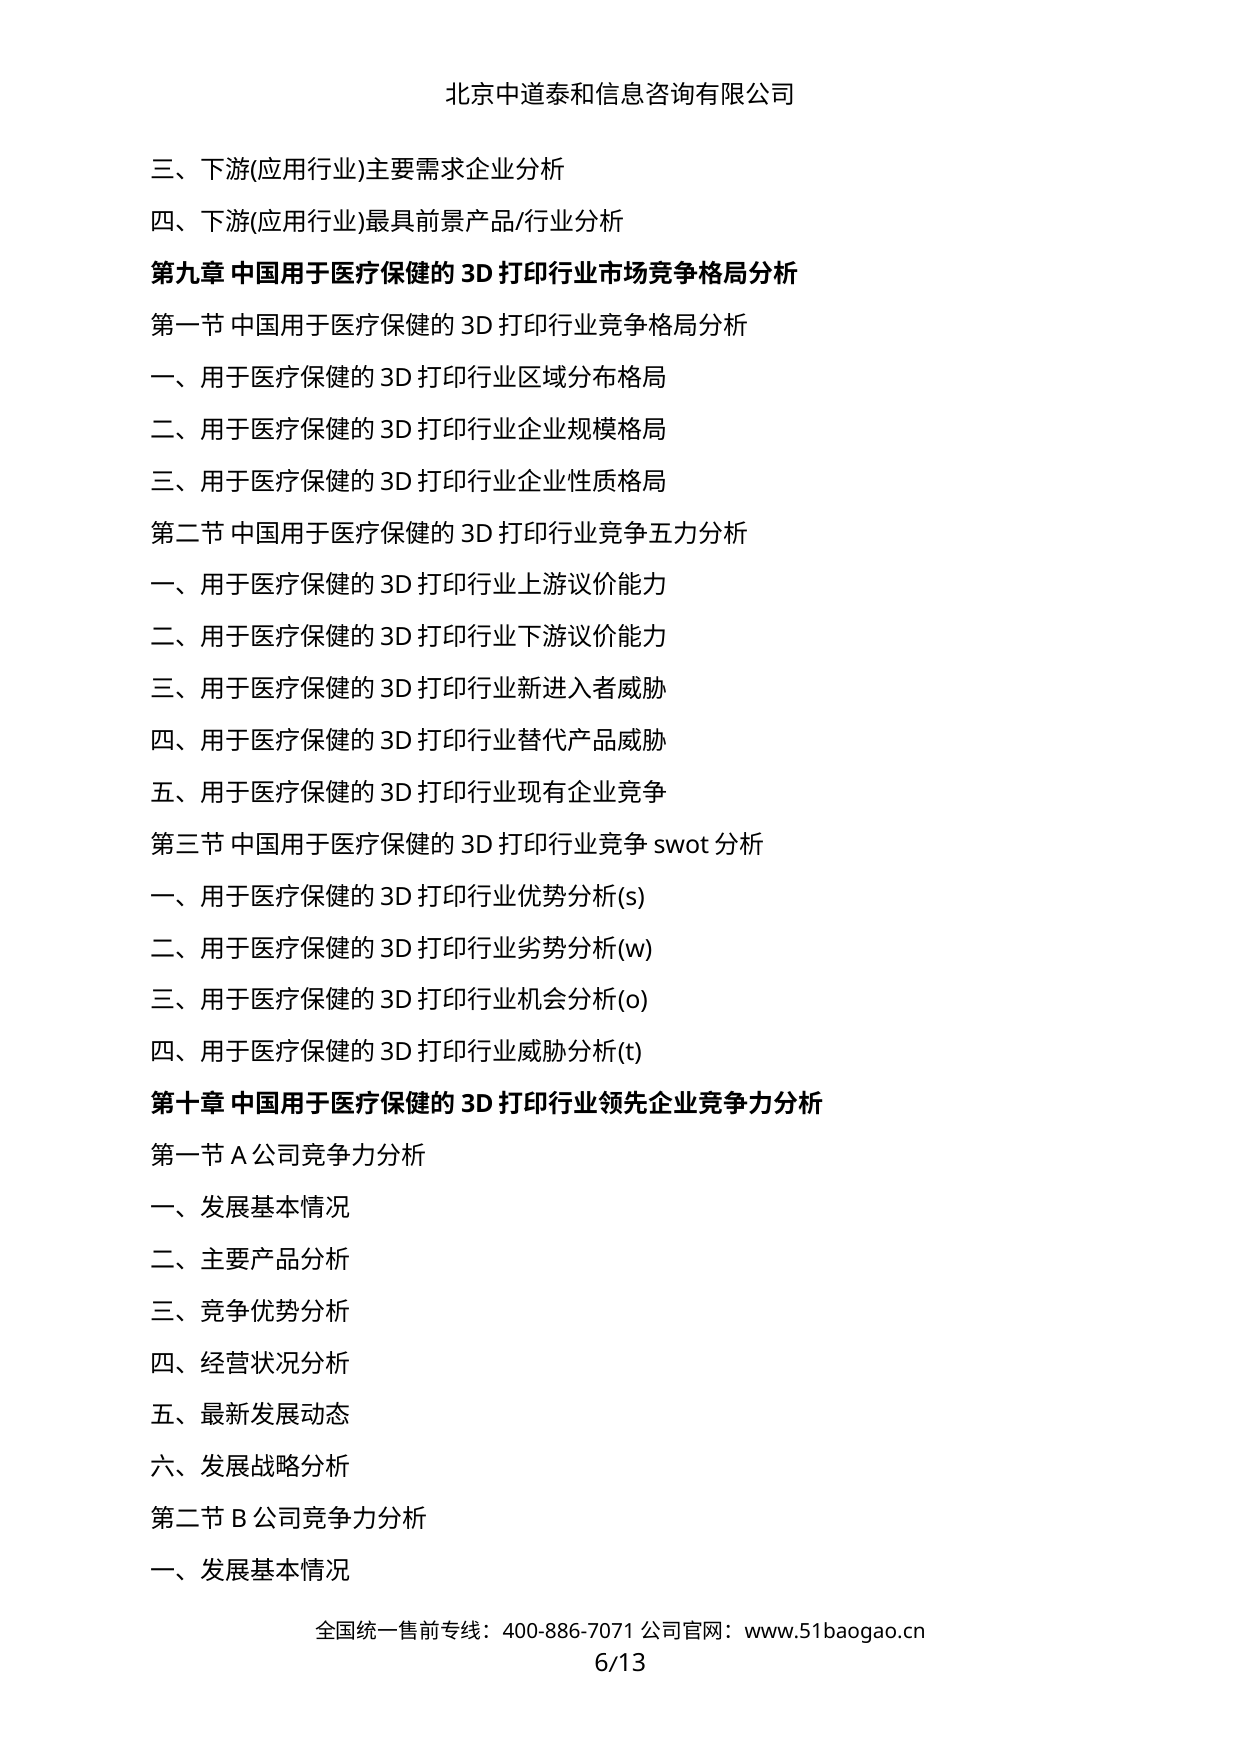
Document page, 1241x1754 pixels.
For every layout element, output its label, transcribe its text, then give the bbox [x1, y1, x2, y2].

text 一、用于医疗保健的3D打印行业区域分布格局 [150, 357, 1090, 394]
text 第九章 中国用于医疗保健的3D打印行业市场竞争格局分析 [150, 254, 1090, 290]
text 三、用于医疗保健的3D打印行业新进入者威胁 [150, 669, 1090, 705]
text 二、用于医疗保健的3D打印行业下游议价能力 [150, 617, 1090, 653]
text 一、用于医疗保健的3D打印行业上游议价能力 [150, 565, 1090, 601]
text 第二节 B公司竞争力分析 [150, 1499, 1090, 1535]
text 四、用于医疗保健的3D打印行业威胁分析(t) [150, 1032, 1090, 1068]
text 三、用于医疗保健的3D打印行业机会分析(o) [150, 980, 1090, 1016]
text 二、主要产品分析 [150, 1239, 1090, 1276]
text 六、发展战略分析 [150, 1447, 1090, 1483]
text 第二节 中国用于医疗保健的3D打印行业竞争五力分析 [150, 513, 1090, 549]
text 五、最新发展动态 [150, 1395, 1090, 1431]
text 二、用于医疗保健的3D打印行业企业规模格局 [150, 409, 1090, 446]
text 三、用于医疗保健的3D打印行业企业性质格局 [150, 461, 1090, 497]
text 第十章 中国用于医疗保健的3D打印行业领先企业竞争力分析 [150, 1084, 1090, 1120]
text 第一节 A公司竞争力分析 [150, 1136, 1090, 1172]
text 五、用于医疗保健的3D打印行业现有企业竞争 [150, 772, 1090, 809]
text 四、用于医疗保健的3D打印行业替代产品威胁 [150, 721, 1090, 757]
text 四、经营状况分析 [150, 1343, 1090, 1379]
text 二、用于医疗保健的3D打印行业劣势分析(w) [150, 928, 1090, 964]
text 第三节 中国用于医疗保健的3D打印行业竞争swot分析 [150, 824, 1090, 861]
text 一、发展基本情况 [150, 1551, 1090, 1587]
text 一、发展基本情况 [150, 1187, 1090, 1224]
text 三、竞争优势分析 [150, 1291, 1090, 1327]
text 三、下游(应用行业)主要需求企业分析 [150, 150, 1090, 186]
text 一、用于医疗保健的3D打印行业优势分析(s) [150, 876, 1090, 912]
text 四、下游(应用行业)最具前景产品/行业分析 [150, 202, 1090, 238]
text 第一节 中国用于医疗保健的3D打印行业竞争格局分析 [150, 306, 1090, 342]
